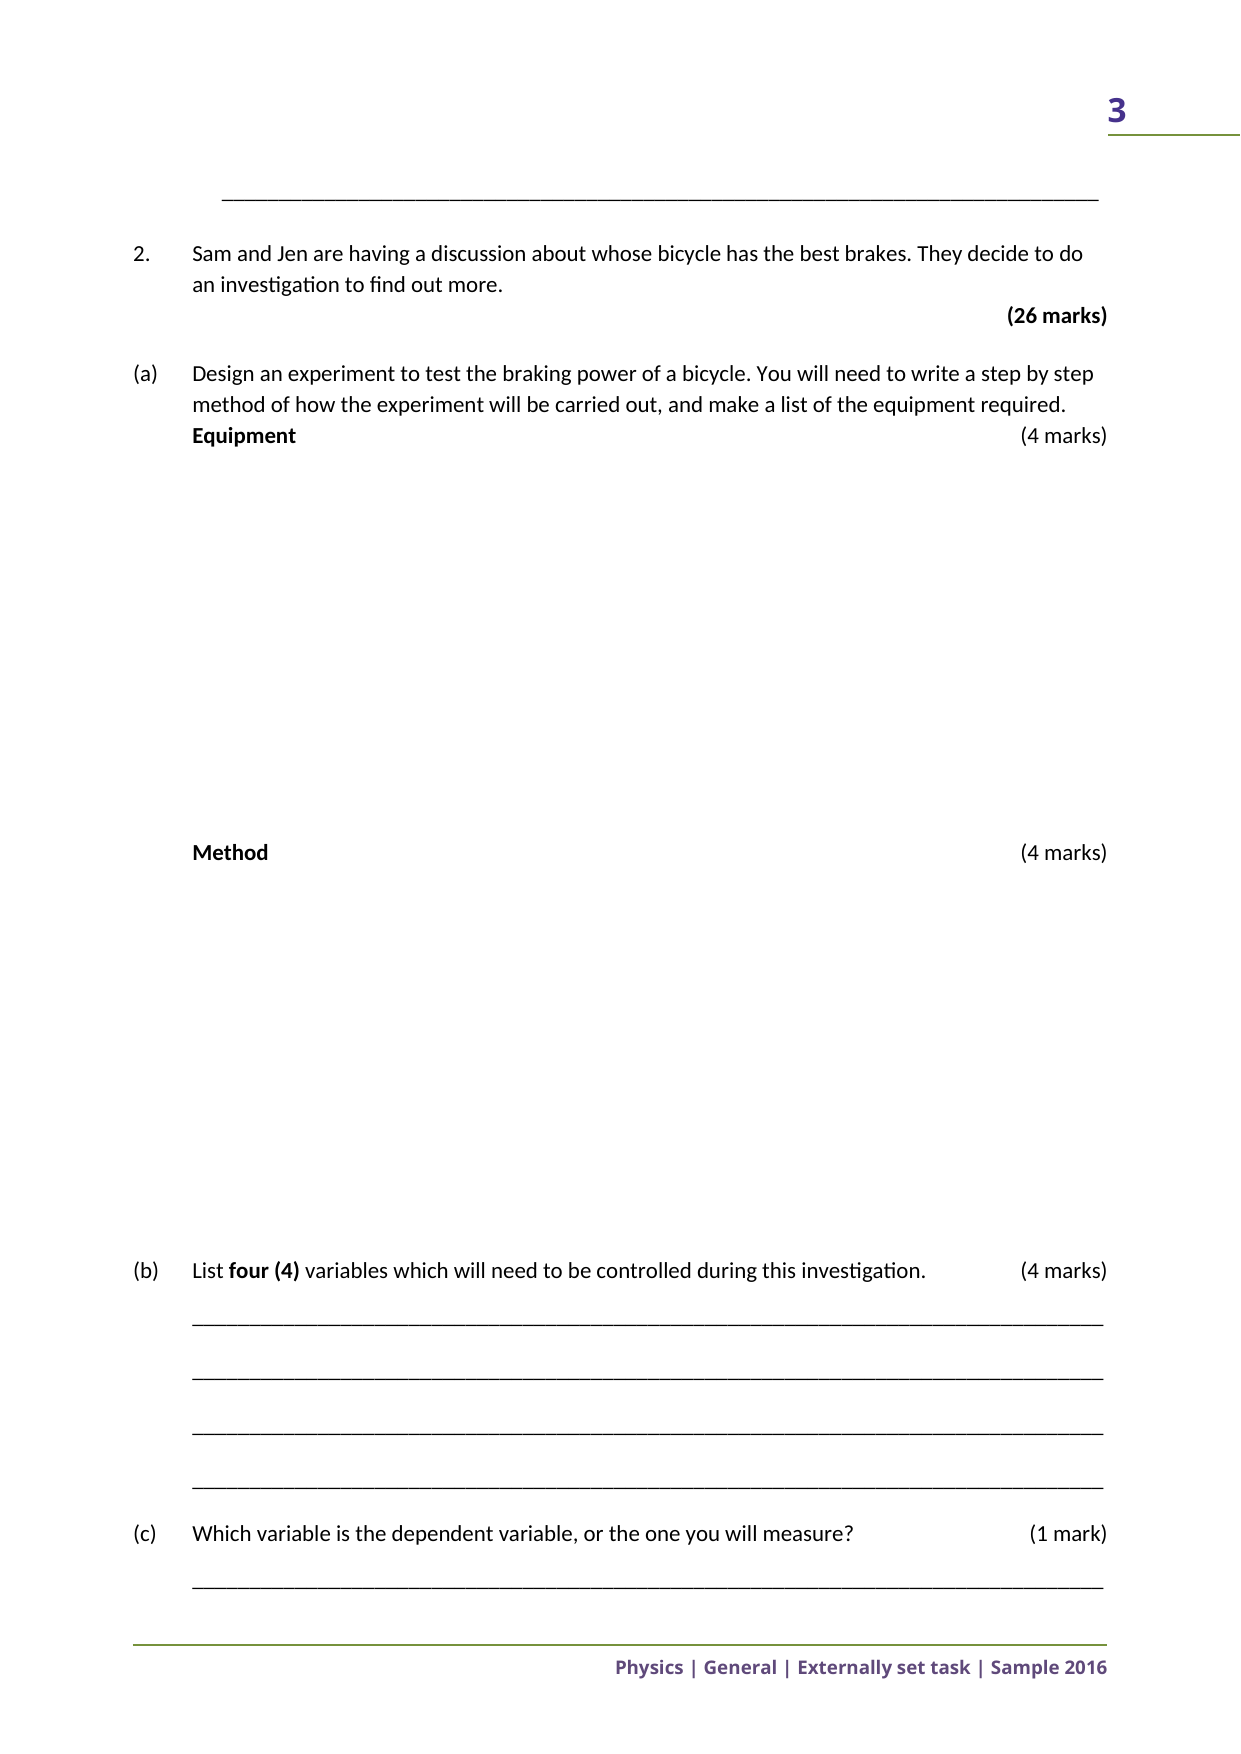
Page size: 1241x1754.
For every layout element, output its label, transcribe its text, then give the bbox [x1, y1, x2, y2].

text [222, 176, 1107, 204]
list List four (4) variables which will need to be controlled during this investigation. (4 marks) [133, 1256, 1107, 1284]
list Equipment (4 marks) [192, 421, 1107, 449]
text ________________________________________________________________________________ [133, 1301, 1107, 1329]
list Design an experiment to test the braking power of a bicycle. You will need to write a step by step method of how the experiment will be carried out, and make a list of the equipment required. [133, 359, 1107, 418]
list Which variable is the dependent variable, or the one you will measure? (1 mark) [133, 1519, 1107, 1547]
text ________________________________________________________________________________ [133, 1410, 1107, 1438]
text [133, 1564, 1107, 1592]
text ________________________________________________________________________________ [133, 1356, 1107, 1383]
list Sam and Jen are having a discussion about whose bicycle has the best brakes. They decide to do an investigation to find out more. (26 marks) [133, 239, 1107, 329]
list Method (4 marks) [192, 838, 1107, 866]
text ________________________________________________________________________________ [133, 1464, 1107, 1492]
